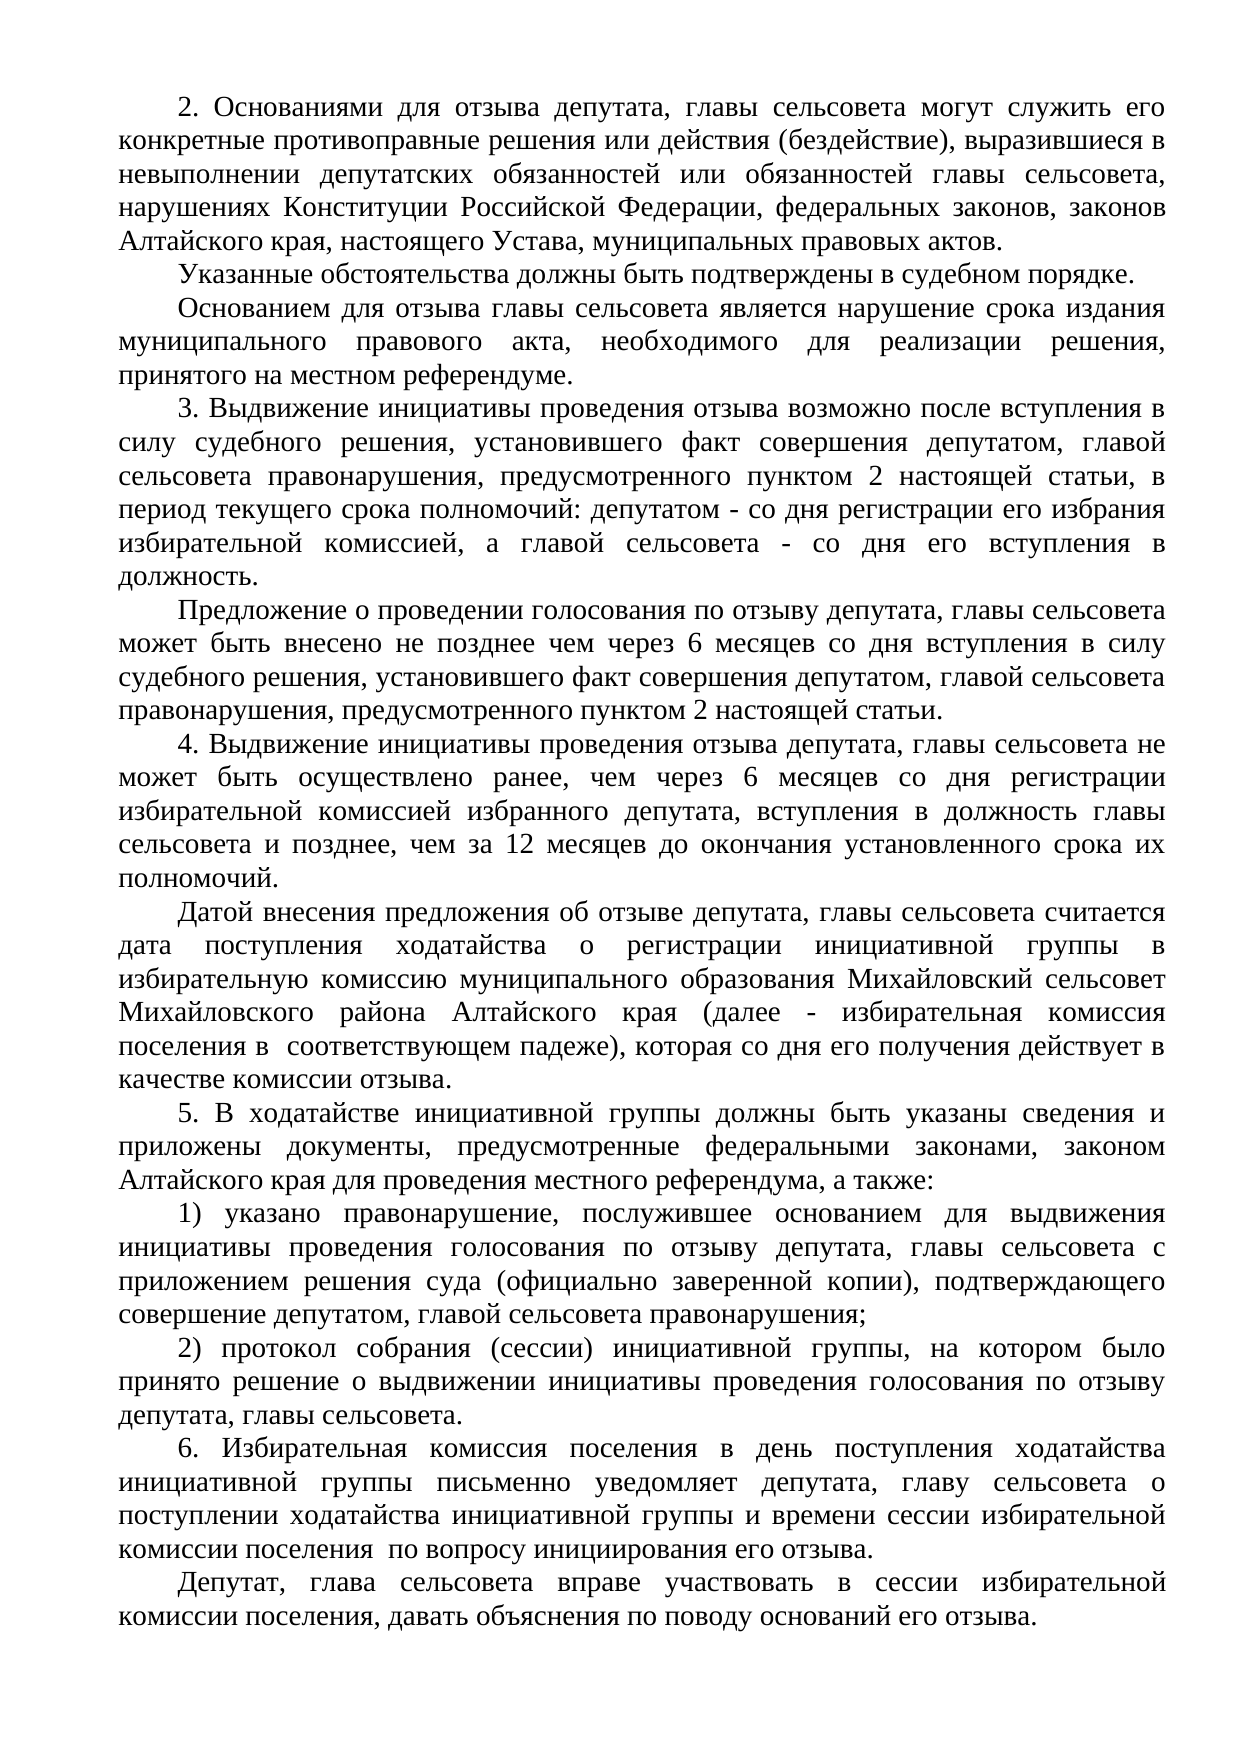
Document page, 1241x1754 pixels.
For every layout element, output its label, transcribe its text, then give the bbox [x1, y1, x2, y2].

text 3. Выдвижение инициативы проведения отзыва возможно после вступления в силу судебного решения, установившего факт совершения депутатом, главой сельсовета правонарушения, предусмотренного пунктом 2 настоящей статьи, в период текущего срока полномочий: депутатом - со дня регистрации его избрания избирательной комиссией, а главой сельсовета - со дня его вступления в должность. [118, 391, 1167, 592]
text 4. Выдвижение инициативы проведения отзыва депутата, главы сельсовета не может быть осуществлено ранее, чем через 6 месяцев со дня регистрации избирательной комиссией избранного депутата, вступления в должность главы сельсовета и позднее, чем за 12 месяцев до окончания установленного срока их полномочий. [118, 726, 1167, 894]
text 5. В ходатайстве инициативной группы должны быть указаны сведения и приложены документы, предусмотренные федеральными законами, законом Алтайского края для проведения местного референдума, а также: [118, 1095, 1167, 1196]
text 2) протокол собрания (сессии) инициативной группы, на котором было принято решение о выдвижении инициативы проведения голосования по отзыву депутата, главы сельсовета. [118, 1330, 1167, 1430]
text 2. Основаниями для отзыва депутата, главы сельсовета могут служить его конкретные противоправные решения или действия (бездействие), выразившиеся в невыполнении депутатских обязанностей или обязанностей главы сельсовета, нарушениях Конституции Российской Федерации, федеральных законов, законов Алтайского края, настоящего Устава, муниципальных правовых актов. [118, 89, 1167, 256]
text Депутат, глава сельсовета вправе участвовать в сессии избирательной комиссии поселения, давать объяснения по поводу оснований его отзыва. [118, 1564, 1167, 1632]
text Основанием для отзыва главы сельсовета является нарушение срока издания муниципального правового акта, необходимого для реализации решения, принятого на местном референдуме. [118, 290, 1167, 391]
text Предложение о проведении голосования по отзыву депутата, главы сельсовета может быть внесено не позднее чем через 6 месяцев со дня вступления в силу судебного решения, установившего факт совершения депутатом, главой сельсовета правонарушения, предусмотренного пунктом 2 настоящей статьи. [118, 592, 1167, 726]
text 1) указано правонарушение, послужившее основанием для выдвижения инициативы проведения голосования по отзыву депутата, главы сельсовета с приложением решения суда (официально заверенной копии), подтверждающего совершение депутатом, главой сельсовета правонарушения; [118, 1196, 1167, 1330]
text Датой внесения предложения об отзыве депутата, главы сельсовета считается дата поступления ходатайства о регистрации инициативной группы в избирательную комиссию муниципального образования Михайловский сельсовет Михайловского района Алтайского края (далее - избирательная комиссия поселения в соответствующем падеже), которая со дня его получения действует в качестве комиссии отзыва. [118, 894, 1167, 1095]
text Указанные обстоятельства должны быть подтверждены в судебном порядке. [118, 256, 1167, 290]
text 6. Избирательная комиссия поселения в день поступления ходатайства инициативной группы письменно уведомляет депутата, главу сельсовета о поступлении ходатайства инициативной группы и времени сессии избирательной комиссии поселения по вопросу инициирования его отзыва. [118, 1430, 1167, 1564]
